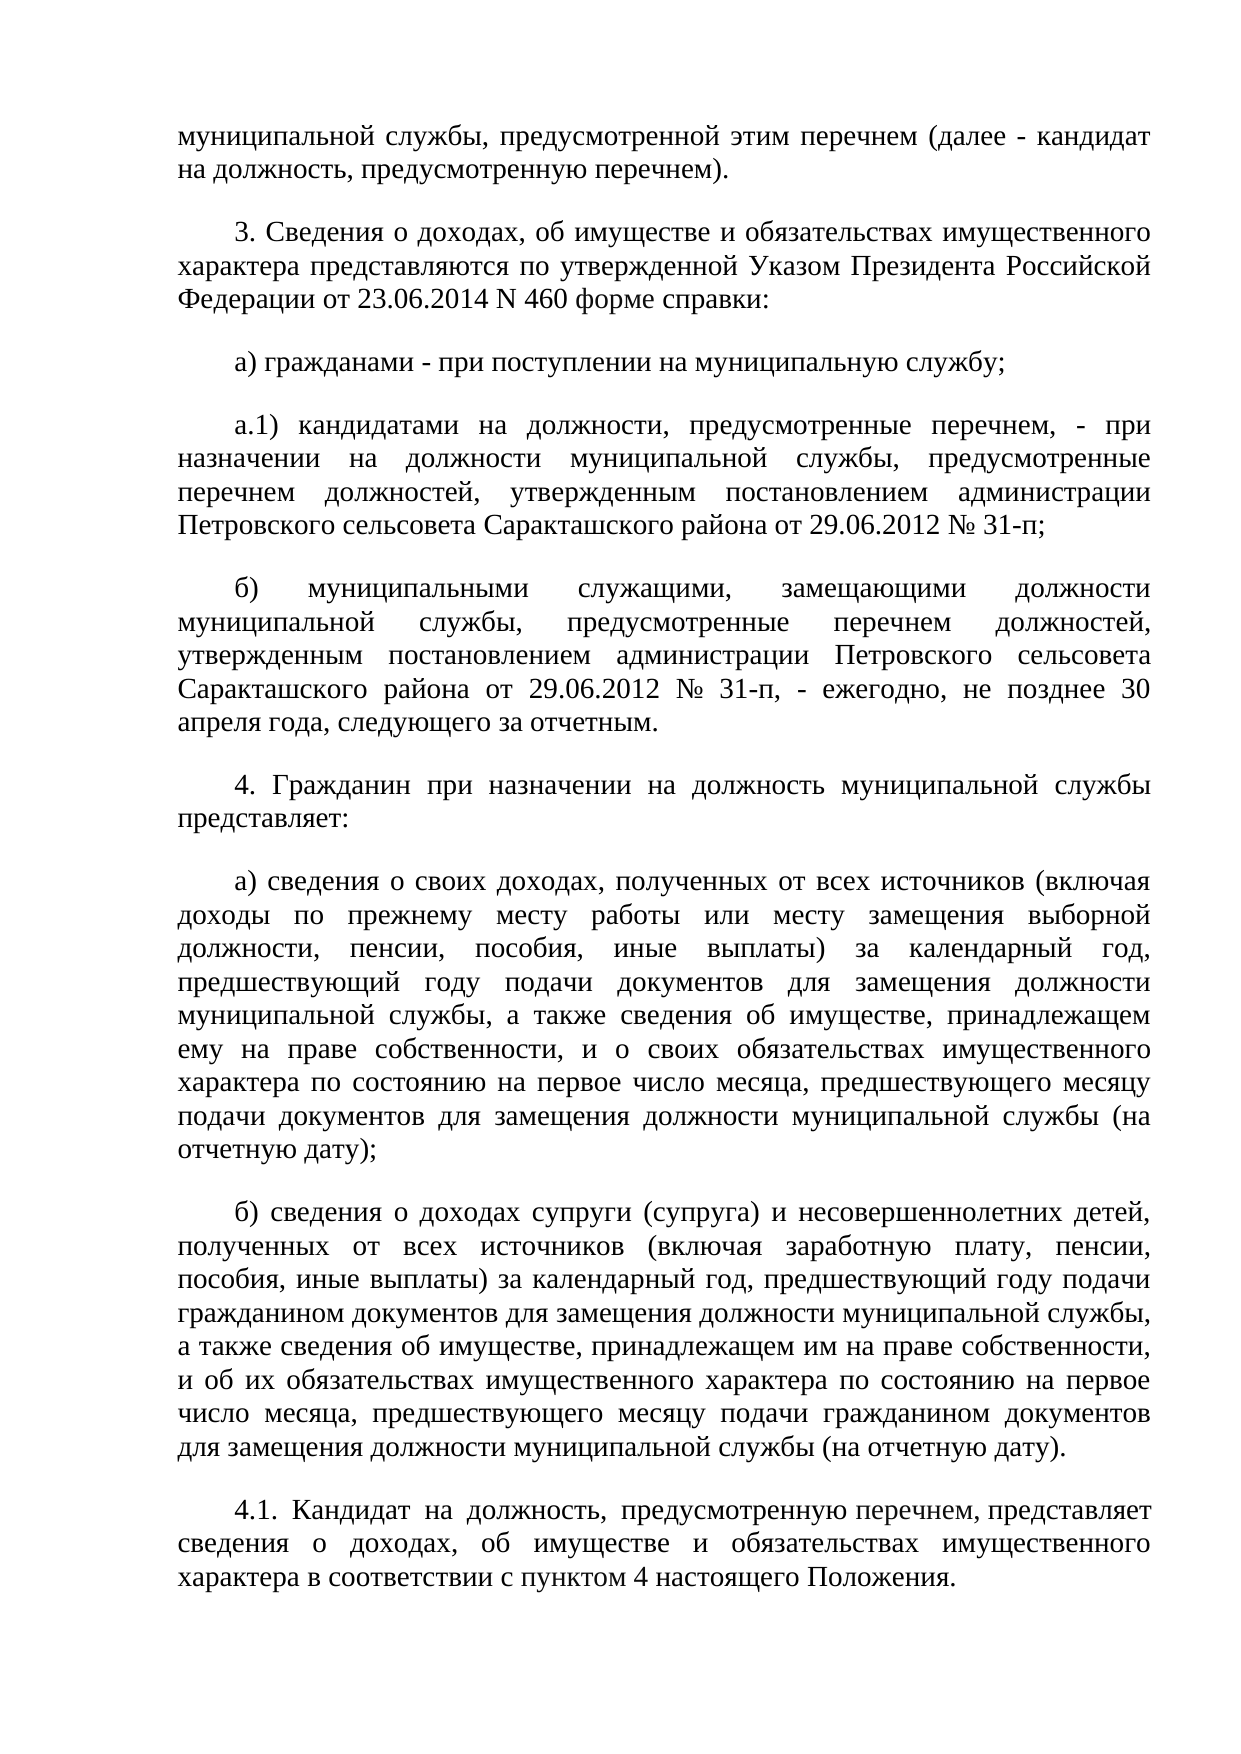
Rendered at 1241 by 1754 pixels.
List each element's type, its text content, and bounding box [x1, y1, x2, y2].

text 4. Гражданин при назначении на должность муниципальной службы представляет: [177, 767, 1152, 834]
text 3. Сведения о доходах, об имуществе и обязательствах имущественного характера представляются по утвержденной Указом Президента Российской Федерации от 23.06.2014 N 460 форме справки: [177, 214, 1152, 315]
text б) сведения о доходах супруги (супруга) и несовершеннолетних детей, полученных от всех источников (включая заработную плату, пенсии, пособия, иные выплаты) за календарный год, предшествующий году подачи гражданином документов для замещения должности муниципальной службы, а также сведения об имуществе, принадлежащем им на праве собственности, и об их обязательствах имущественного характера по состоянию на первое число месяца, предшествующего месяцу подачи гражданином документов для замещения должности муниципальной службы (на отчетную дату). [177, 1194, 1152, 1463]
text а) сведения о своих доходах, полученных от всех источников (включая доходы по прежнему месту работы или месту замещения выборной должности, пенсии, пособия, иные выплаты) за календарный год, предшествующий году подачи документов для замещения должности муниципальной службы, а также сведения об имуществе, принадлежащем ему на праве собственности, и о своих обязательствах имущественного характера по состоянию на первое число месяца, предшествующего месяцу подачи документов для замещения должности муниципальной службы (на отчетную дату); [177, 863, 1152, 1165]
text 4.1. Кандидат на должность, предусмотренную перечнем, представляет сведения о доходах, об имуществе и обязательствах имущественного характера в соответствии с пунктом 4 настоящего Положения. [177, 1492, 1152, 1592]
text а) гражданами - при поступлении на муниципальную службу; [177, 344, 1152, 378]
text б) муниципальными служащими, замещающими должности муниципальной службы, предусмотренные перечнем должностей, утвержденным постановлением администрации Петровского сельсовета Саракташского района от 29.06.2012 № 31-п, - ежегодно, не позднее 30 апреля года, следующего за отчетным. [177, 570, 1152, 738]
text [177, 118, 1152, 185]
text а.1) кандидатами на должности, предусмотренные перечнем, - при назначении на должности муниципальной службы, предусмотренные перечнем должностей, утвержденным постановлением администрации Петровского сельсовета Саракташского района от 29.06.2012 № 31-п; [177, 407, 1152, 541]
